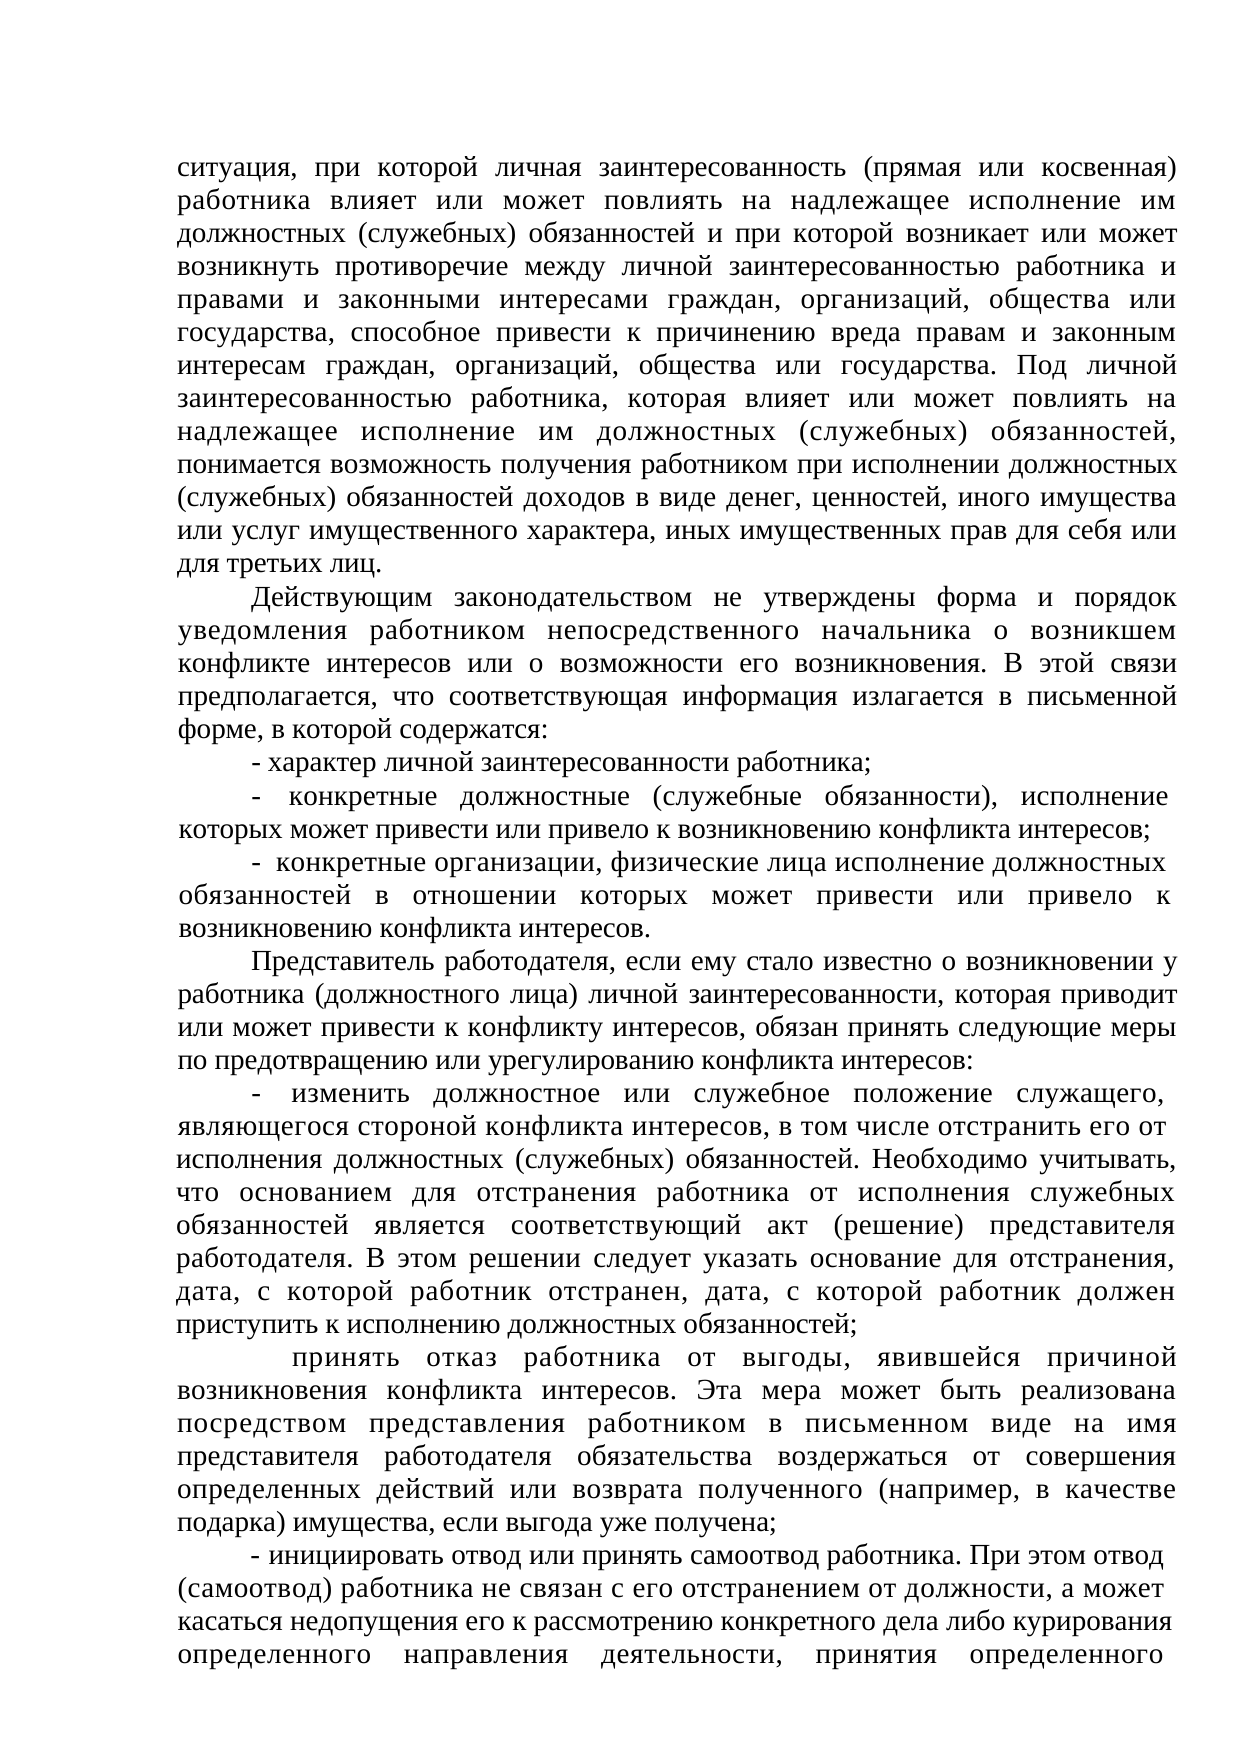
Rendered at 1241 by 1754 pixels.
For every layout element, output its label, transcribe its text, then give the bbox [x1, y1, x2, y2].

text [177, 1538, 1178, 1671]
text Действующим законодательством не утверждены форма и порядок уведомления работником непосредственного начальника о возникшем конфликте интересов или о возможности его возникновения. В этой связи предполагается, что соответствующая информация излагается в письменной форме, в которой содержатся: [178, 580, 1178, 745]
text принять отказ работника от выгоды, явившейся причиной возникновения конфликта интересов. Эта мера может быть реализована посредством представления работником в письменном виде на имя представителя работодателя обязательства воздержаться от совершения определенных действий или возврата полученного (например, в качестве подарка) имущества, если выгода уже получена; [177, 1340, 1178, 1538]
text Представитель работодателя, если ему стало известно о возникновении у работника (должностного лица) личной заинтересованности, которая приводит или может привести к конфликту интересов, обязан принять следующие меры по предотвращению или урегулированию конфликта интересов: [177, 944, 1178, 1076]
text - характер личной заинтересованности работника; [251, 745, 1178, 778]
text исполнения должностных (служебных) обязанностей. Необходимо учитывать, что основанием для отстранения работника от исполнения служебных обязанностей является соответствующий акт (решение) представителя работодателя. В этом решении следует указать основание для отстранения, дата, с которой работник отстранен, дата, с которой работник должен приступить к исполнению должностных обязанностей; [176, 1142, 1177, 1340]
text - изменить должностное или служебное положение служащего, являющегося стороной конфликта интересов, в том числе отстранить его от [178, 1076, 1178, 1142]
text - конкретные должностные (служебные обязанности), исполнение которых может привести или привело к возникновению конфликта интересов; [178, 779, 1178, 845]
text - конкретные организации, физические лица исполнение должностных обязанностей в отношении которых может привести или привело к возникновению конфликта интересов. [178, 845, 1178, 944]
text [177, 150, 1178, 579]
